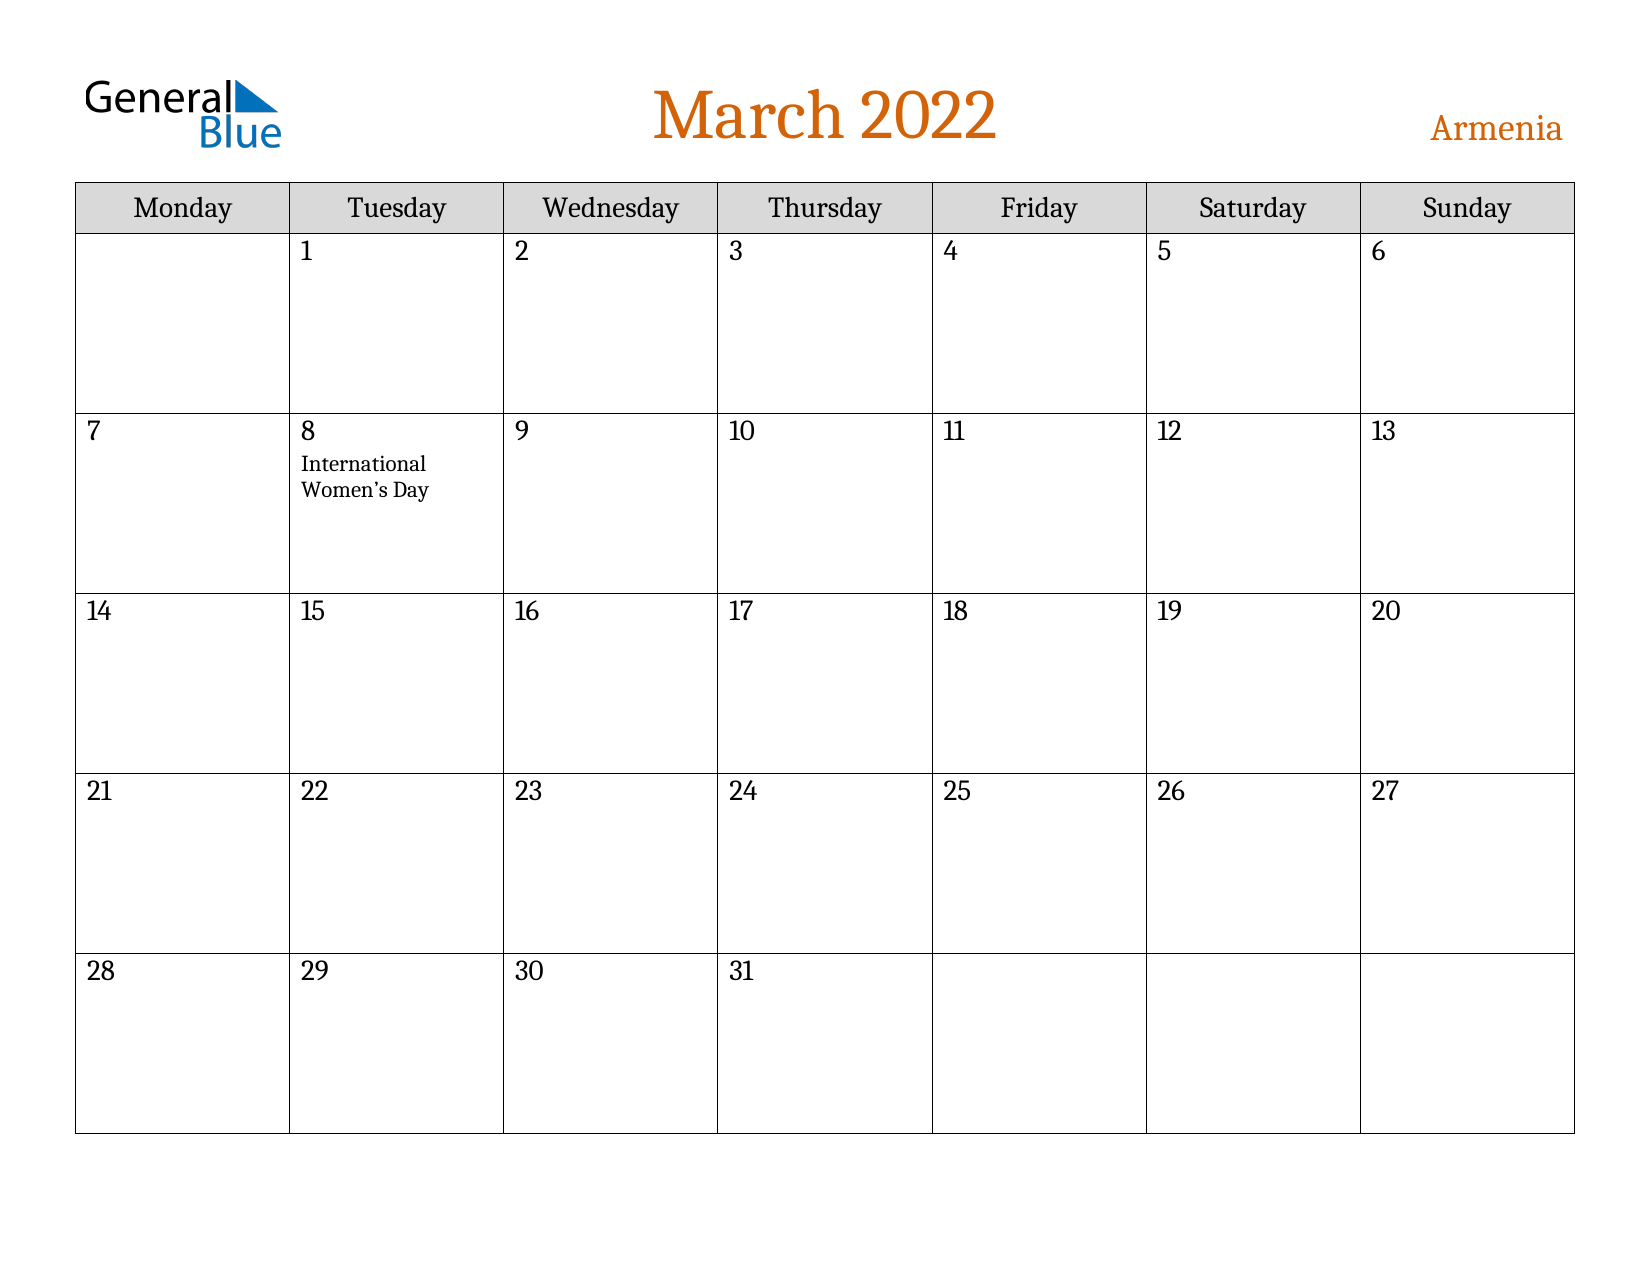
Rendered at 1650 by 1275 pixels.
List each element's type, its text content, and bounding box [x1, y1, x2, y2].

table_cell [1361, 954, 1574, 990]
table_cell [76, 990, 289, 1133]
table_cell Tuesday [290, 183, 503, 233]
table_cell [504, 450, 717, 593]
table_cell 8 [290, 414, 503, 450]
table_cell 25 [933, 774, 1146, 810]
table_cell 16 [504, 594, 717, 630]
table_cell 3 [718, 234, 932, 270]
table_cell [933, 954, 1146, 990]
table_cell 17 [718, 594, 932, 630]
table_header [76, 75, 503, 182]
table_cell 23 [504, 774, 717, 810]
table_cell [933, 810, 1146, 953]
table_cell 5 [1147, 234, 1360, 270]
table_header Armenia [1146, 75, 1574, 182]
table_cell [718, 270, 932, 413]
table_cell [718, 630, 932, 773]
table_cell [1147, 954, 1360, 990]
table_cell 11 [933, 414, 1146, 450]
table_cell 22 [290, 774, 503, 810]
table_cell Monday [76, 183, 289, 233]
table_cell International Women’s Day [290, 450, 503, 593]
table_cell [1361, 810, 1574, 953]
table_cell 12 [1147, 414, 1360, 450]
table_cell [290, 630, 503, 773]
table_cell Friday [933, 183, 1146, 233]
table_cell [933, 270, 1146, 413]
table_cell [1361, 270, 1574, 413]
table_cell 9 [504, 414, 717, 450]
table_cell [718, 810, 932, 953]
table_cell [933, 990, 1146, 1133]
table_cell [1361, 630, 1574, 773]
table_cell [290, 810, 503, 953]
table_cell 6 [1361, 234, 1574, 270]
table_cell [504, 990, 717, 1133]
table_cell [933, 450, 1146, 593]
table_cell [1361, 450, 1574, 593]
table_cell 27 [1361, 774, 1574, 810]
table_cell 29 [290, 954, 503, 990]
table_cell Wednesday [504, 183, 717, 233]
table_cell 30 [504, 954, 717, 990]
table_cell 10 [718, 414, 932, 450]
table_cell [76, 810, 289, 953]
table_cell 20 [1361, 594, 1574, 630]
table_cell Thursday [718, 183, 932, 233]
table_cell [76, 450, 289, 593]
table_cell Sunday [1361, 183, 1574, 233]
table_cell 15 [290, 594, 503, 630]
table_cell [1147, 450, 1360, 593]
table_cell [718, 450, 932, 593]
table_cell [1147, 810, 1360, 953]
table_cell 26 [1147, 774, 1360, 810]
table_cell 2 [504, 234, 717, 270]
table_cell [76, 630, 289, 773]
table_cell [1147, 990, 1360, 1133]
table_cell [290, 270, 503, 413]
table_cell 1 [290, 234, 503, 270]
picture [86, 80, 281, 148]
table_cell 7 [76, 414, 289, 450]
table_cell 28 [76, 954, 289, 990]
table_cell 19 [1147, 594, 1360, 630]
table_cell [1147, 630, 1360, 773]
table_cell Saturday [1147, 183, 1360, 233]
table_header March 2022 [504, 75, 1146, 182]
table_cell [76, 234, 289, 270]
table_cell 31 [718, 954, 932, 990]
table_cell [504, 270, 717, 413]
table_cell 4 [933, 234, 1146, 270]
table_cell 21 [76, 774, 289, 810]
table_cell [76, 270, 289, 413]
table_cell [1361, 990, 1574, 1133]
table_cell [504, 630, 717, 773]
table_cell [504, 810, 717, 953]
table_cell 18 [933, 594, 1146, 630]
table_cell [1147, 270, 1360, 413]
table_cell [718, 990, 932, 1133]
table_cell [933, 630, 1146, 773]
table_cell 14 [76, 594, 289, 630]
table_cell 13 [1361, 414, 1574, 450]
table_cell 24 [718, 774, 932, 810]
table_cell [290, 990, 503, 1133]
